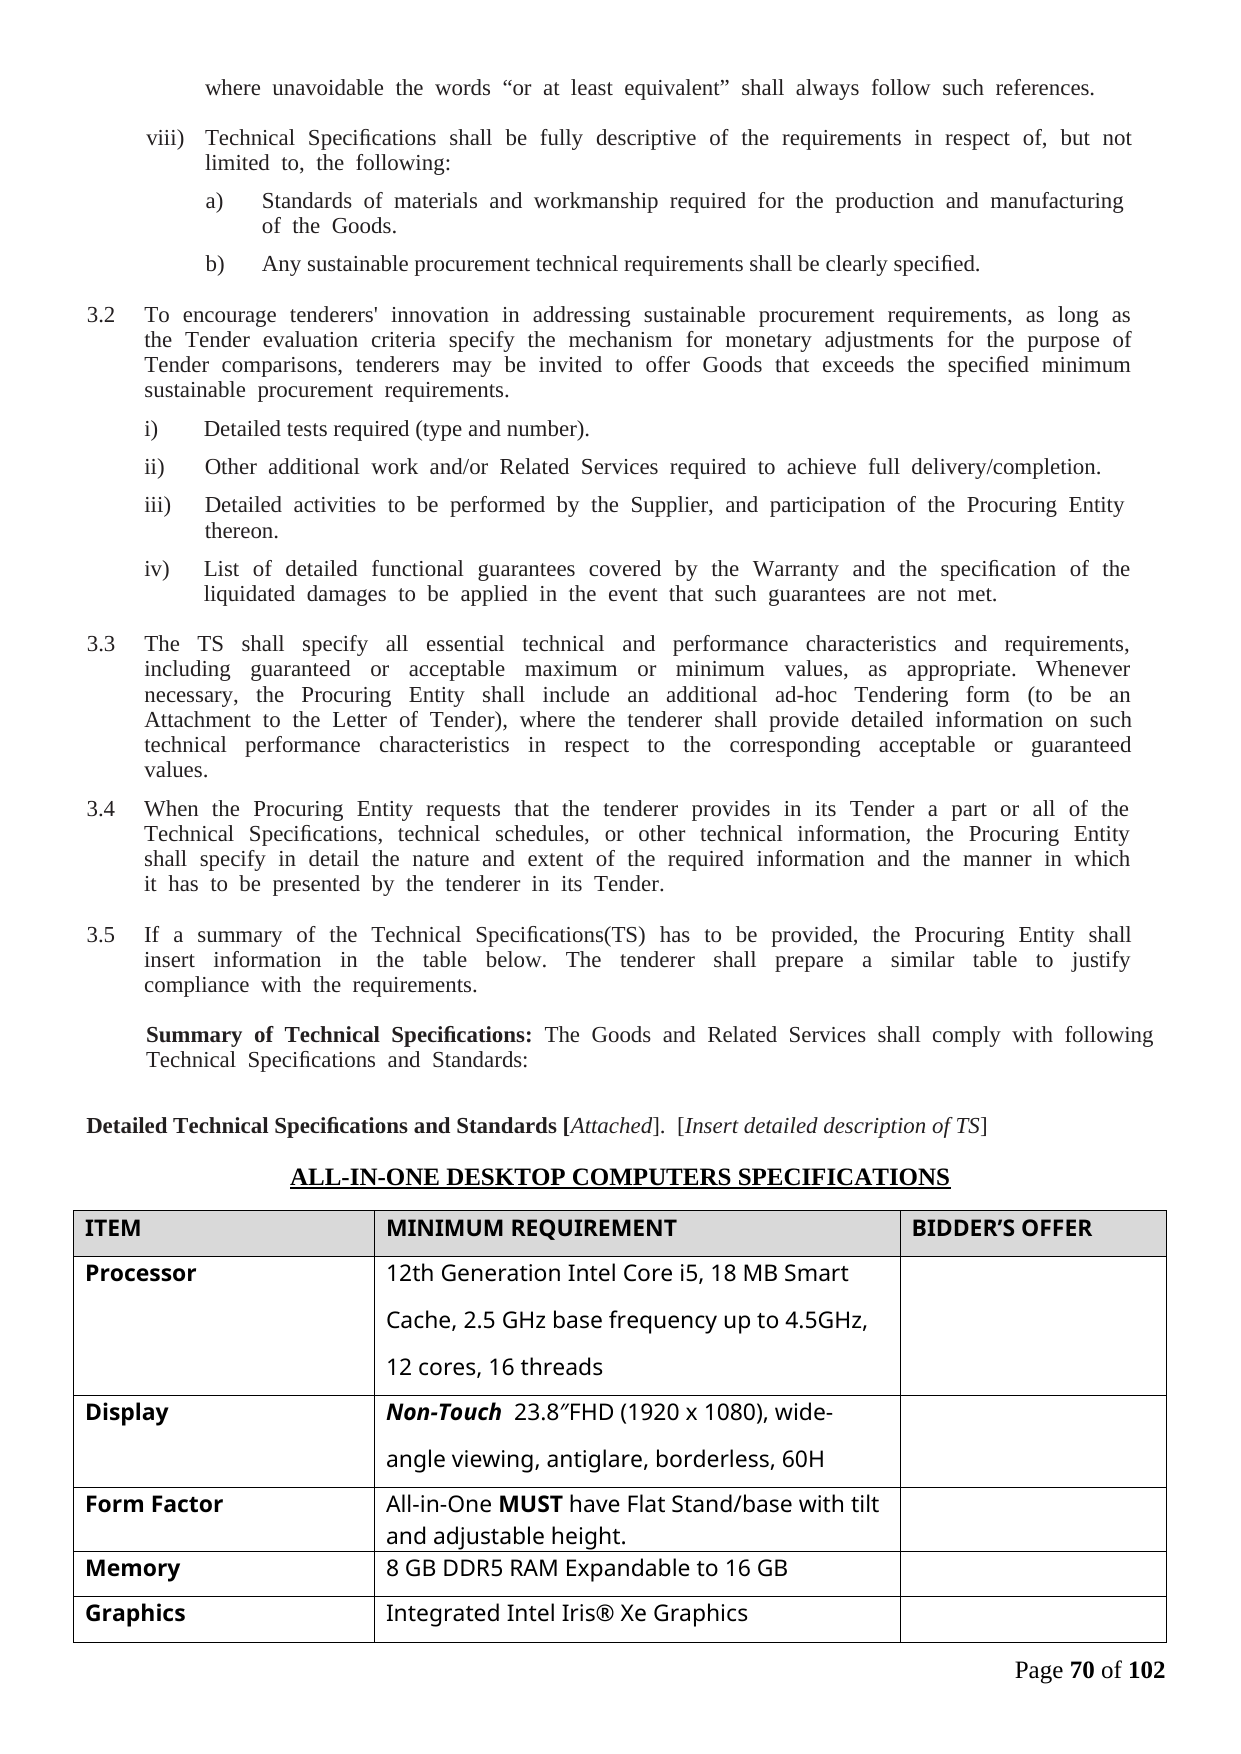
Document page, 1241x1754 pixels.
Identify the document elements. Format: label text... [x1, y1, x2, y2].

table_cell [901, 1257, 1166, 1395]
table_cell [901, 1396, 1166, 1487]
table_cell Graphics [74, 1597, 374, 1642]
table_cell 8 GB DDR5 RAM Expandable to 16 GB [375, 1552, 900, 1596]
text ALL-IN-ONE DESKTOP COMPUTERS SPECIFICATIONS [75, 1162, 1165, 1191]
table_cell Display [74, 1396, 374, 1487]
list The TS shall specify all essential technical and performance characteristics and requirements, including guaranteed or acceptable maximum or minimum values, as appropriate. Whenever necessary, the Procuring Entity shall include an additional ad-hoc Tendering form (to be an Attachment to the Letter of Tender), where the tenderer shall provide detailed information on such technical performance characteristics in respect to the corresponding acceptable or guaranteed values. [87, 632, 1134, 782]
list Detailed activities to be performed by the Supplier, and participation of the Procuring Entity thereon. [144, 491, 1165, 543]
table_header ITEM [74, 1211, 374, 1256]
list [146, 75, 1134, 100]
table_cell Non-Touch 23.8″FHD (1920 x 1080), wide-angle viewing, antiglare, borderless, 60H [375, 1396, 900, 1487]
list To encourage tenderers' innovation in addressing sustainable procurement requirements, as long as the Tender evaluation criteria specify the mechanism for monetary adjustments for the purpose of Tender comparisons, tenderers may be invited to offer Goods that exceeds the speciﬁed minimum sustainable procurement requirements. [87, 302, 1134, 402]
table_cell [901, 1597, 1166, 1642]
text Detailed Technical Speciﬁcations and Standards [Attached]. [Insert detailed description of TS] [86, 1112, 1165, 1138]
list Other additional work and/or Related Services required to achieve full delivery/completion. [144, 453, 1165, 479]
table_cell 12th Generation Intel Core i5, 18 MB Smart Cache, 2.5 GHz base frequency up to 4.5GHz, 12 cores, 16 threads [375, 1257, 900, 1395]
list List of detailed functional guarantees covered by the Warranty and the speciﬁcation of the liquidated damages to be applied in the event that such guarantees are not met. [144, 556, 1134, 606]
table_cell [901, 1488, 1166, 1551]
list Technical Speciﬁcations shall be fully descriptive of the requirements in respect of, but not limited to, the following: [146, 126, 1134, 176]
table_header MINIMUM REQUIREMENT [375, 1211, 900, 1256]
table_cell Form Factor [74, 1488, 374, 1551]
table_cell Processor [74, 1257, 374, 1395]
table_header BIDDER’S OFFER [901, 1211, 1166, 1256]
table_cell Integrated Intel Iris® Xe Graphics [375, 1597, 900, 1642]
list Detailed tests required (type and number). [144, 415, 1165, 441]
table_cell All-in-One MUST have Flat Stand/base with tilt and adjustable height. [375, 1488, 900, 1551]
list Any sustainable procurement technical requirements shall be clearly speciﬁed. [205, 251, 1165, 277]
text Summary of Technical Speciﬁcations: The Goods and Related Services shall comply with following Technical Speciﬁcations and Standards: [146, 1023, 1165, 1073]
table_cell Memory [74, 1552, 374, 1596]
list If a summary of the Technical Speciﬁcations(TS) has to be provided, the Procuring Entity shall insert information in the table below. The tenderer shall prepare a similar table to justify compliance with the requirements. [86, 922, 1133, 997]
table_cell [901, 1552, 1166, 1596]
list Standards of materials and workmanship required for the production and manufacturing of the Goods. [205, 188, 1134, 238]
list When the Procuring Entity requests that the tenderer provides in its Tender a part or all of the Technical Speciﬁcations, technical schedules, or other technical information, the Procuring Entity shall specify in detail the nature and extent of the required information and the manner in which it has to be presented by the tenderer in its Tender. [86, 796, 1133, 896]
